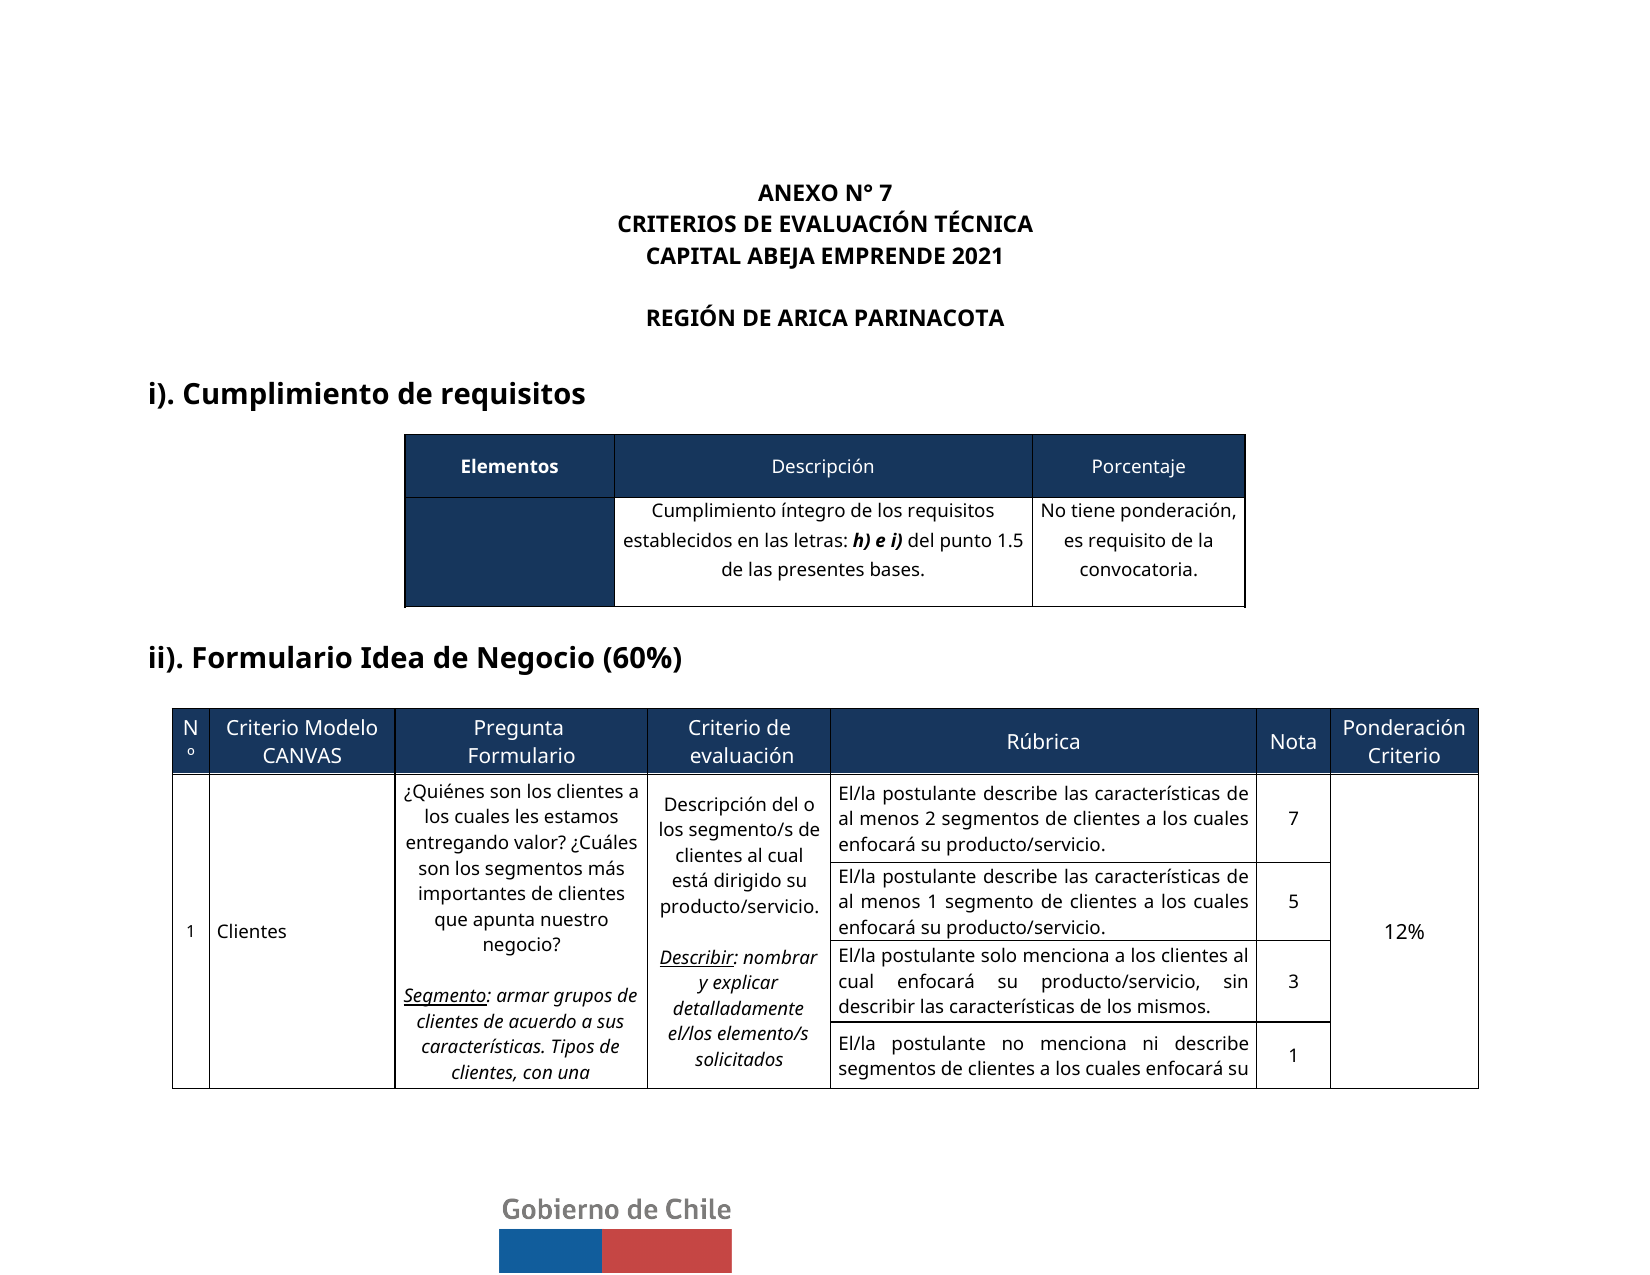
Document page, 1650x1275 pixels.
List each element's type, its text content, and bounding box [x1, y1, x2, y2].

table_cell El/la postulante solo menciona a los clientes al cual enfocará su producto/servicio, sin describir las características de los mismos. [831, 941, 1256, 1021]
table_cell El/la postulante no menciona ni describe segmentos de clientes a los cuales enfocará su producto/servicio. [831, 1023, 1256, 1088]
table_header Nota [1257, 709, 1330, 773]
picture [497, 1184, 733, 1273]
table_cell 5 [1257, 863, 1330, 940]
table_header Criterio Modelo CANVAS [210, 709, 394, 773]
table_header Rúbrica [831, 709, 1256, 773]
table_header Criterio de evaluación [648, 709, 830, 773]
table_cell Clientes [210, 775, 394, 1088]
table_cell Cumplimiento íntegro de los requisitos establecidos en las letras: h) e i) del punto 1.5 de las presentes bases. [615, 498, 1032, 606]
text CRITERIOS DE EVALUACIÓN TÉCNICA [148, 208, 1502, 240]
table_cell 1 [1257, 1023, 1330, 1088]
table_cell ¿Quiénes son los clientes a los cuales les estamos entregando valor? ¿Cuáles son los segmentos más importantes de clientes que apunta nuestro negocio? Segmento: armar grupos de clientes de acuerdo a sus características. Tipos de clientes, con una identificación clara, a los cuales quiere llegar nuestro negocio. [396, 775, 647, 1088]
table_header Nº [173, 709, 209, 773]
table_cell 7 [1257, 775, 1330, 862]
table_cell 1 [173, 775, 209, 1088]
table_cell No tiene ponderación, es requisito de la convocatoria. [1033, 498, 1244, 606]
text CAPITAL ABEJA EMPRENDE 2021 [148, 240, 1502, 271]
table_header Porcentaje [1033, 435, 1244, 497]
table_header Descripción [615, 435, 1032, 497]
table_header Ponderación Criterio [1331, 709, 1478, 773]
text ii). Formulario Idea de Negocio (60%) [148, 637, 1502, 677]
table_cell El/la postulante describe las características de al menos 1 segmento de clientes a los cuales enfocará su producto/servicio. [831, 863, 1256, 940]
text REGIÓN DE ARICA PARINACOTA [148, 302, 1502, 333]
table_header Elementos [406, 435, 614, 497]
table_cell [406, 498, 614, 606]
table_cell Descripción del o los segmento/s de clientes al cual está dirigido su producto/servicio. Describir: nombrar y explicar detalladamente el/los elemento/s solicitados [648, 775, 830, 1088]
text i). Cumplimiento de requisitos [148, 373, 1502, 413]
table_cell El/la postulante describe las características de al menos 2 segmentos de clientes a los cuales enfocará su producto/servicio. [831, 775, 1256, 862]
table_cell 3 [1257, 941, 1330, 1021]
text ANEXO N° 7 [148, 177, 1502, 208]
table_header Pregunta Formulario [396, 709, 647, 773]
table_cell 12% [1331, 775, 1478, 1088]
